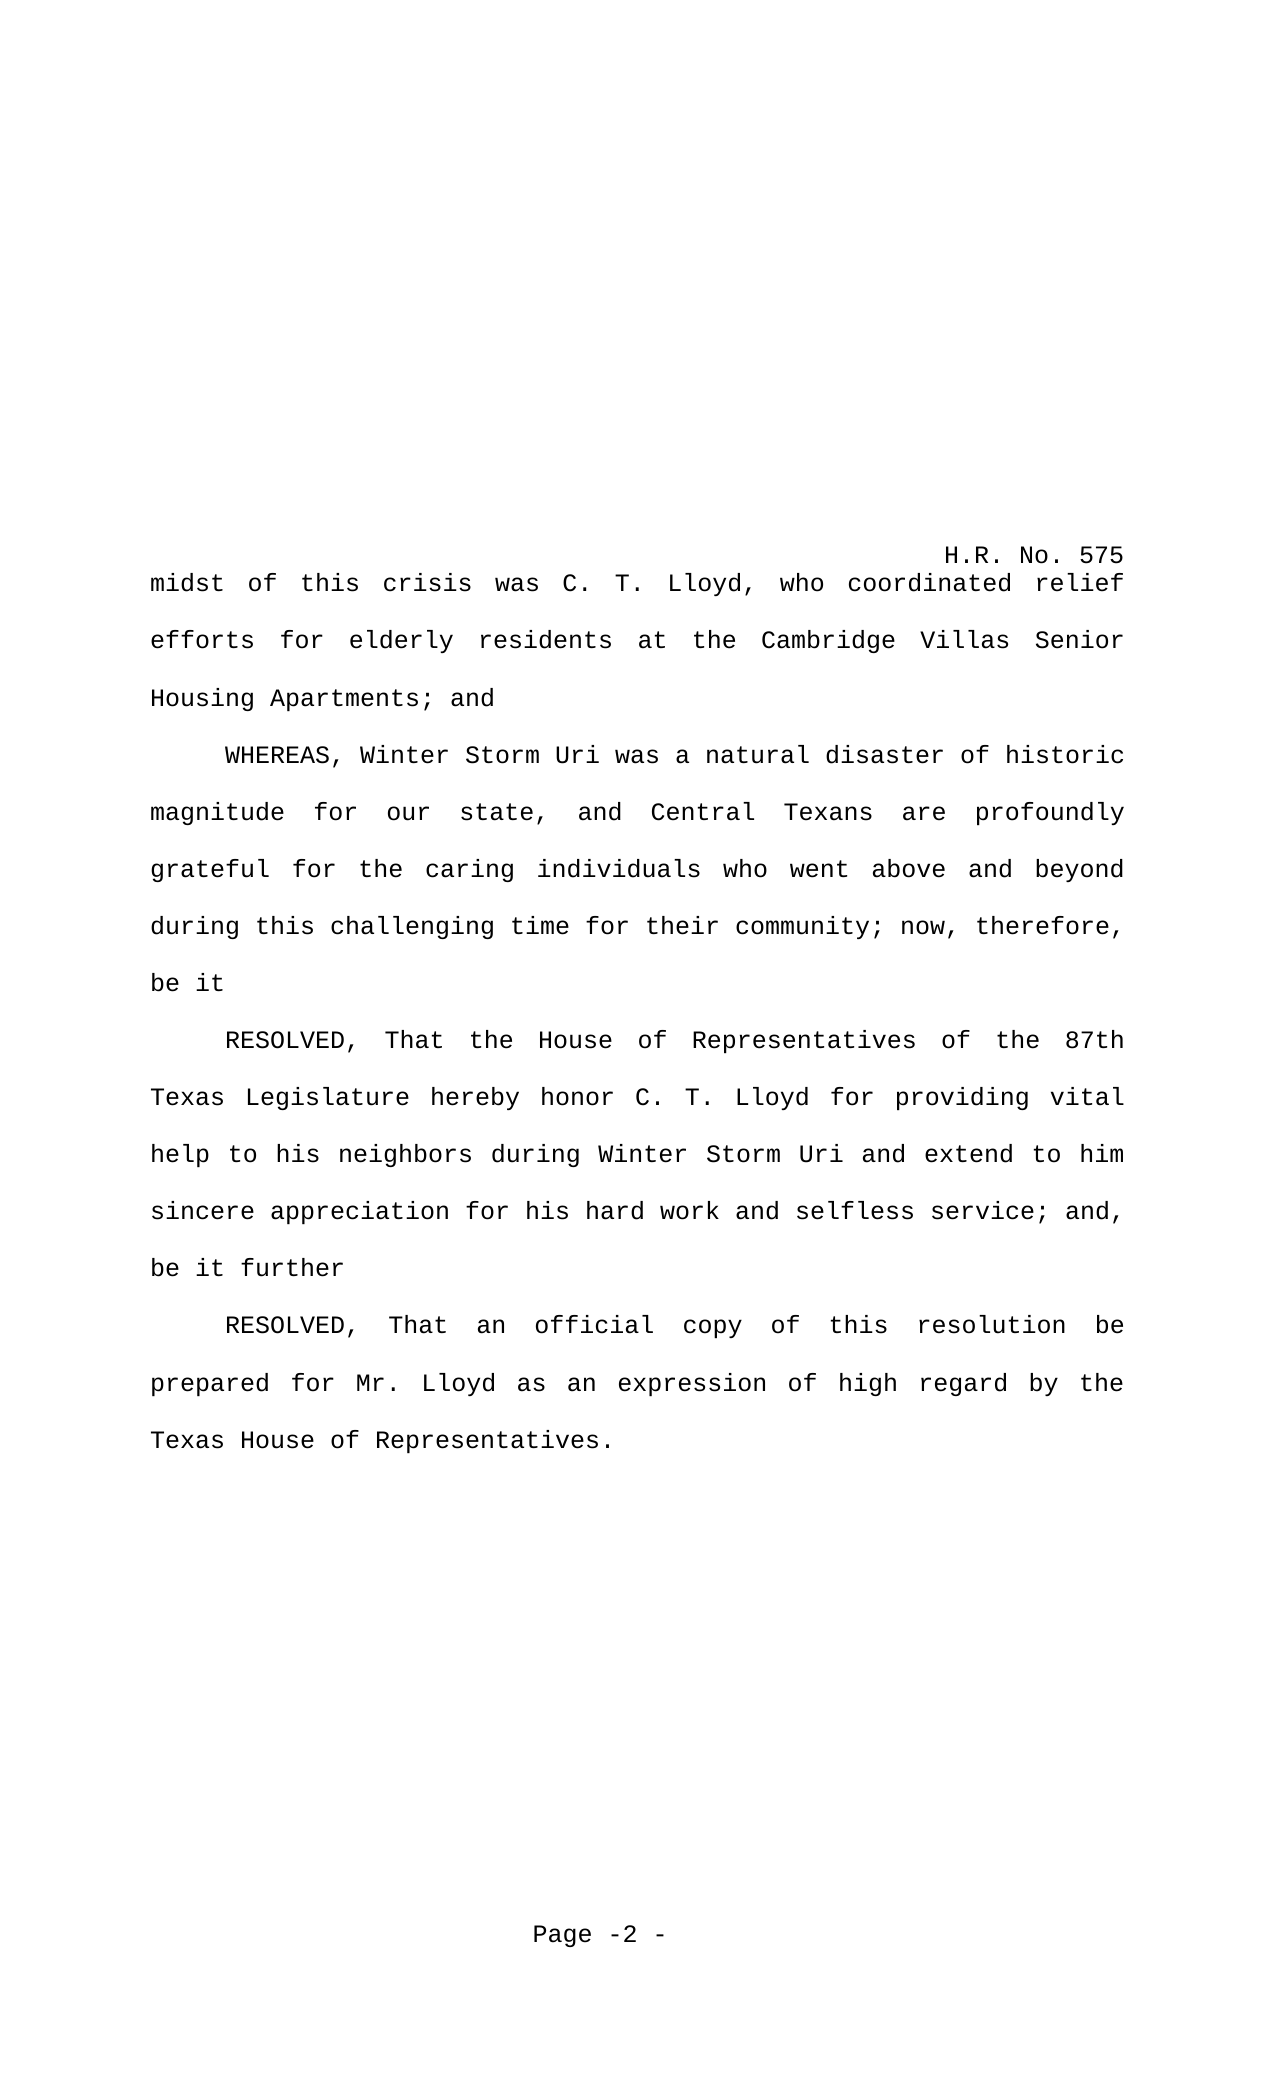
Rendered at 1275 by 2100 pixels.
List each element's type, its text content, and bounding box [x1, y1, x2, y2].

text RESOLVED, That the House of Representatives of the 87th Texas Legislature hereby honor C. T. Lloyd for providing vital help to his neighbors during Winter Storm Uri and extend to him sincere appreciation for his hard work and selfless service; and, be it further [150, 1027, 1125, 1284]
text WHEREAS, Winter Storm Uri was a natural disaster of historic magnitude for our state, and Central Texans are profoundly grateful for the caring individuals who went above and beyond during this challenging time for their community; now, therefore, be it [150, 742, 1125, 999]
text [150, 571, 1125, 713]
text RESOLVED, That an official copy of this resolution be prepared for Mr. Lloyd as an expression of high regard by the Texas House of Representatives. [150, 1313, 1125, 1456]
